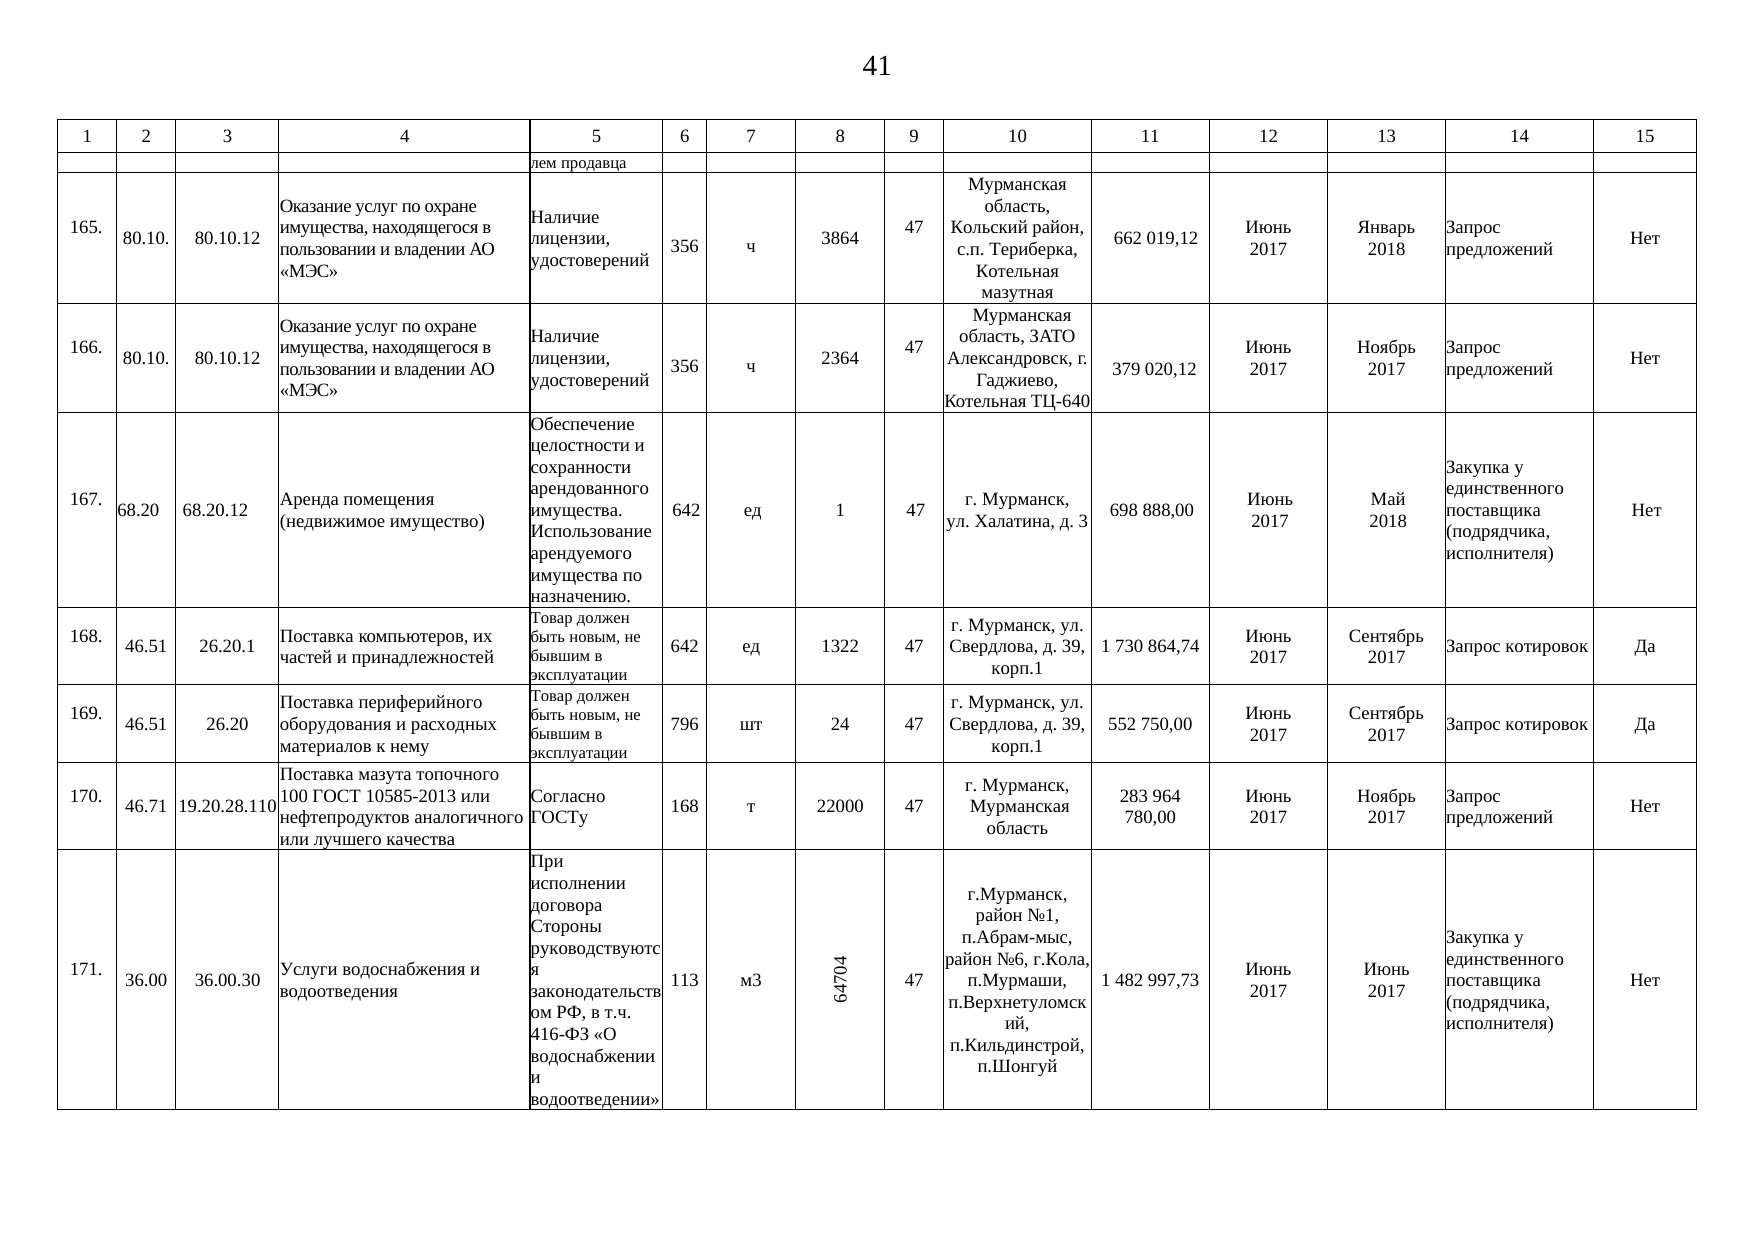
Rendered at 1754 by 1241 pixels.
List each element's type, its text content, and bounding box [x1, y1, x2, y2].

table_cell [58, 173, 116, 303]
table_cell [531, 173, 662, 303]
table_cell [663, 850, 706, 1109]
table_header 14 [1446, 120, 1593, 152]
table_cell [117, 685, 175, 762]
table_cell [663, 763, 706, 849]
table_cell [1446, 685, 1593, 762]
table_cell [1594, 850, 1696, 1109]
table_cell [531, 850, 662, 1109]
table_header 8 [796, 120, 884, 152]
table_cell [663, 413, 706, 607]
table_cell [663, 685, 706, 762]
table_header 10 [944, 120, 1091, 152]
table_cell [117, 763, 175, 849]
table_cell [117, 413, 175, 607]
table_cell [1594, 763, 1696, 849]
table_header 2 [117, 120, 175, 152]
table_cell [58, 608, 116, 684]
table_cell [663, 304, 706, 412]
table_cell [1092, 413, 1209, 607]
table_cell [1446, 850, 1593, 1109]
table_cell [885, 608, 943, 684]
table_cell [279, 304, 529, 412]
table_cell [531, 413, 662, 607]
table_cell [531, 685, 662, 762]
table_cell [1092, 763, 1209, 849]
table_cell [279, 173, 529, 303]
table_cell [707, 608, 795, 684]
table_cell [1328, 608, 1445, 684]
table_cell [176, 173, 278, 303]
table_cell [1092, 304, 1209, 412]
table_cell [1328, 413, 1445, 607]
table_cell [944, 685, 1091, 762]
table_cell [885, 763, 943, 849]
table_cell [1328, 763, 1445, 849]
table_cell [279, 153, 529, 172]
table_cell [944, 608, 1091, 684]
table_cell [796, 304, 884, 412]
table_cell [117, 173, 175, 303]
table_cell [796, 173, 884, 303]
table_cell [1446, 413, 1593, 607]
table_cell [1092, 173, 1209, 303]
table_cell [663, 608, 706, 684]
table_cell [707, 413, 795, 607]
table_header 6 [663, 120, 706, 152]
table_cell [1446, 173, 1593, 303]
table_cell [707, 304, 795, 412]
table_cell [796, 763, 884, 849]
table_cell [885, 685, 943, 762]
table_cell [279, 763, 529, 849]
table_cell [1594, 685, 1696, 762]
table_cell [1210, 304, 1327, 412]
table_header 5 [531, 120, 662, 152]
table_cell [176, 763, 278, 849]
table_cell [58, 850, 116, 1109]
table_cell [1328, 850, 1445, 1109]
table_header 12 [1210, 120, 1327, 152]
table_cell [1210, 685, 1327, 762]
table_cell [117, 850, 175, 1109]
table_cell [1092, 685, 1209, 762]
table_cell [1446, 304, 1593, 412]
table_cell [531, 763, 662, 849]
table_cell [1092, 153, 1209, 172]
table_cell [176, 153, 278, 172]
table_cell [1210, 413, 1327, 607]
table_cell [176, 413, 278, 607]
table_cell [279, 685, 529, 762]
table_header 1 [58, 120, 116, 152]
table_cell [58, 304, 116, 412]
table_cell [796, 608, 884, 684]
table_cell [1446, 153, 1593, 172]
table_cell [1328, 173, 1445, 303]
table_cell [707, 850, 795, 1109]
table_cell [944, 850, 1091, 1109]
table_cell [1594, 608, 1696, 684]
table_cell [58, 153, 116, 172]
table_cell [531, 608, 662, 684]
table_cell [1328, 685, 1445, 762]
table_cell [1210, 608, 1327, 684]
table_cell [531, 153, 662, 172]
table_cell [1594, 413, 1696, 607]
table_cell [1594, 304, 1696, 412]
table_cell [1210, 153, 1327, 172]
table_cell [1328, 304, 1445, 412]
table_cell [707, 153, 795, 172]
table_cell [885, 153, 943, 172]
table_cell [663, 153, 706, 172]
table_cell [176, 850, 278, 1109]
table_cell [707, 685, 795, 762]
table_header 3 [176, 120, 278, 152]
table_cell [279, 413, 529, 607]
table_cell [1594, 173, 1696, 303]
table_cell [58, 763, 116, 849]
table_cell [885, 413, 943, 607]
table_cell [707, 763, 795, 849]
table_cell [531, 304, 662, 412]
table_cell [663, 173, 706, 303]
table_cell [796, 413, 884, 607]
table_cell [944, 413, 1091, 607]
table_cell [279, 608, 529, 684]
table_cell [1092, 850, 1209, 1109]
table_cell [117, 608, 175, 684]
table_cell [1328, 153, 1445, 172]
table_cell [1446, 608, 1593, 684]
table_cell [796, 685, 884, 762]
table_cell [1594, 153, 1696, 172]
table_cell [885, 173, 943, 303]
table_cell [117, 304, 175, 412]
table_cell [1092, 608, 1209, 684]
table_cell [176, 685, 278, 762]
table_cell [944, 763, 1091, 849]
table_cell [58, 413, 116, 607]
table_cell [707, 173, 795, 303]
table_header 11 [1092, 120, 1209, 152]
table_header 9 [885, 120, 943, 152]
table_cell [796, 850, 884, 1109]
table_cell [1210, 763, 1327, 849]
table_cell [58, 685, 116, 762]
table_header 7 [707, 120, 795, 152]
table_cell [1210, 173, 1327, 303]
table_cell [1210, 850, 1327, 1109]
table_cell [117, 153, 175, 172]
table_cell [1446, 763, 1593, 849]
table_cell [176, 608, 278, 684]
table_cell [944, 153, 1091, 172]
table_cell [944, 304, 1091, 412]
table_header 13 [1328, 120, 1445, 152]
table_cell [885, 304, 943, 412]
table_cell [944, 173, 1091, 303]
table_header 4 [279, 120, 529, 152]
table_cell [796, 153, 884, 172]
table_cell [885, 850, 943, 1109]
table_header 15 [1594, 120, 1696, 152]
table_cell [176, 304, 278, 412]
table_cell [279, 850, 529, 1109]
